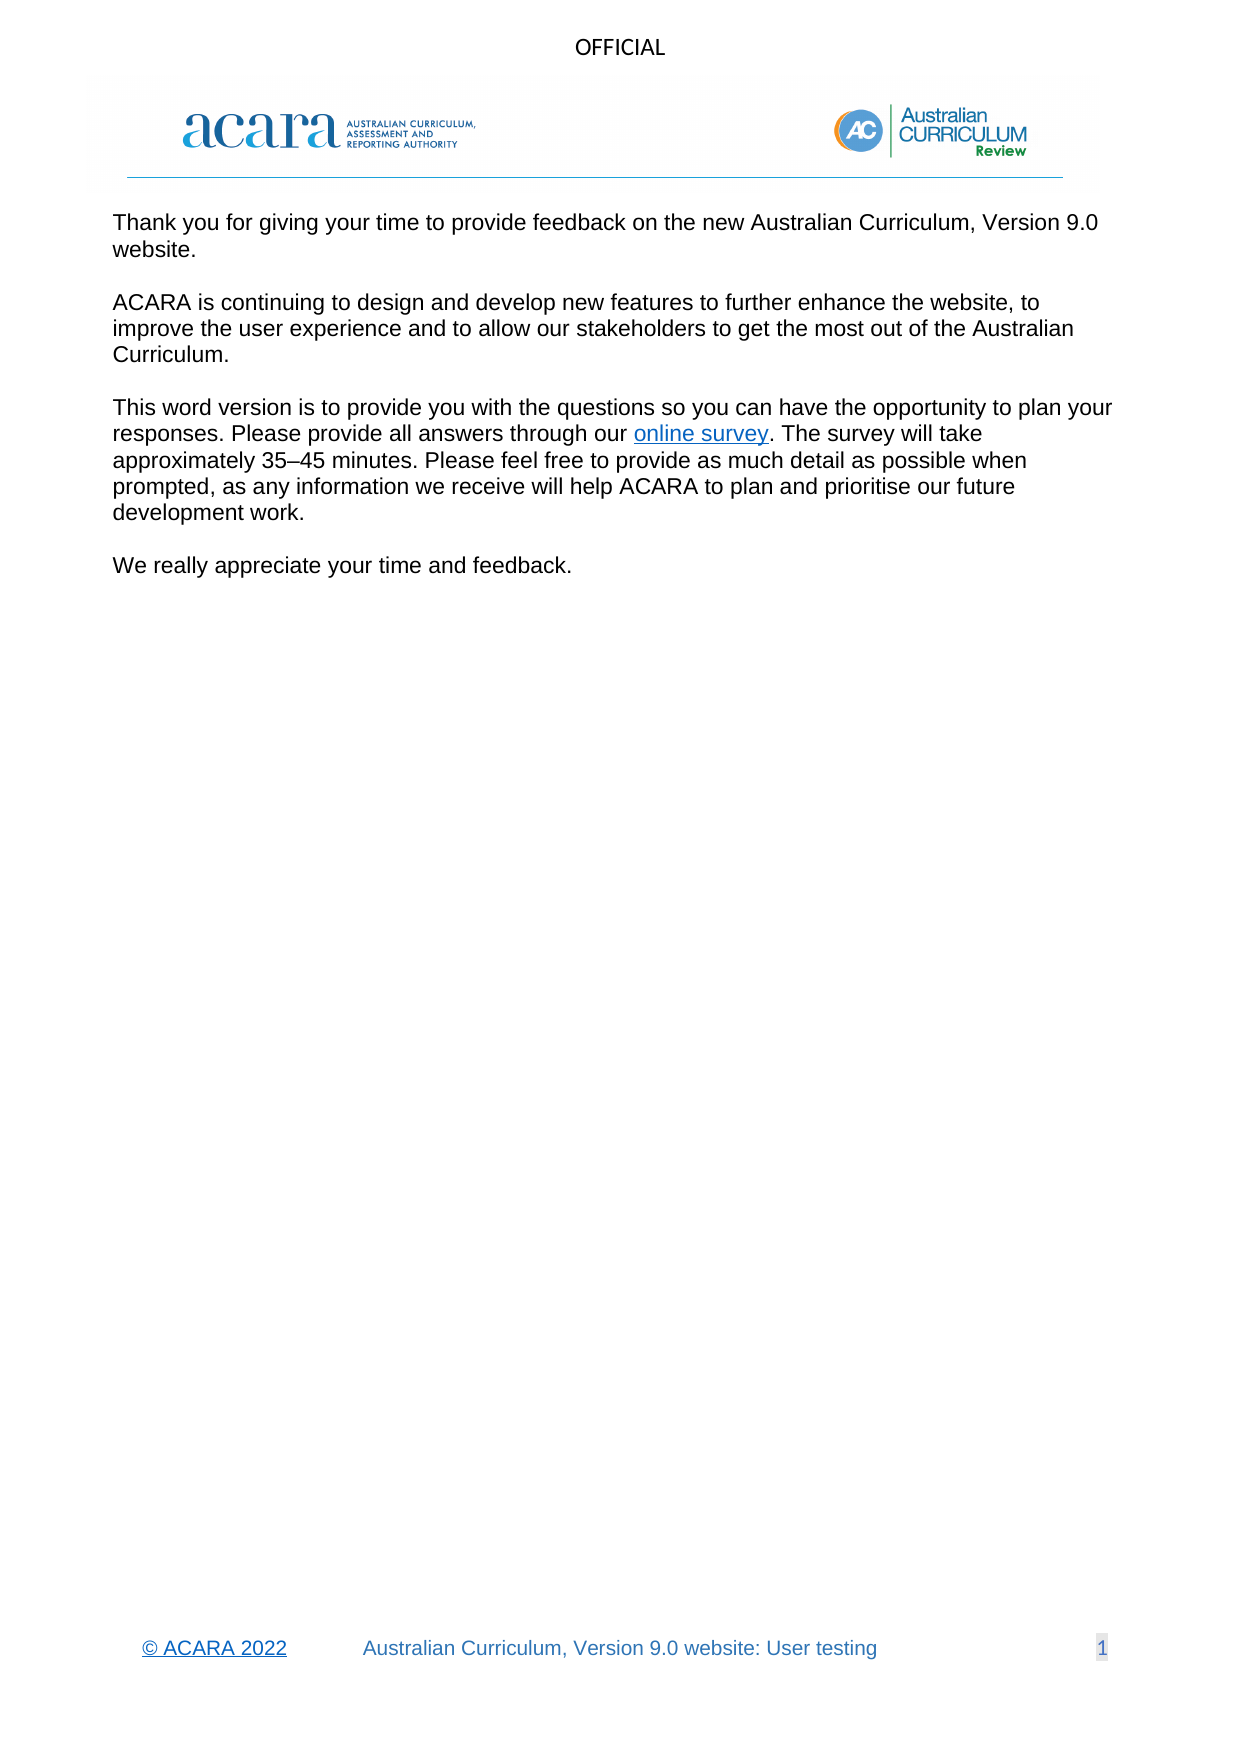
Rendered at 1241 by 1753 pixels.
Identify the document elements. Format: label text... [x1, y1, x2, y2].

picture [85, 75, 1101, 193]
text We really appreciate your time and feedback. [112, 552, 1128, 578]
text Thank you for giving your time to provide feedback on the new Australian Curriculum, Version 9.0 website. [112, 209, 1128, 262]
text ACARA is continuing to design and develop new features to further enhance the website, to improve the user experience and to allow our stakeholders to get the most out of the Australian Curriculum. [112, 288, 1128, 367]
text This word version is to provide you with the questions so you can have the opportunity to plan your responses. Please provide all answers through our online survey. The survey will take approximately 35–45 minutes. Please feel free to provide as much detail as possible when prompted, as any information we receive will help ACARA to plan and prioritise our future development work. [112, 394, 1128, 526]
